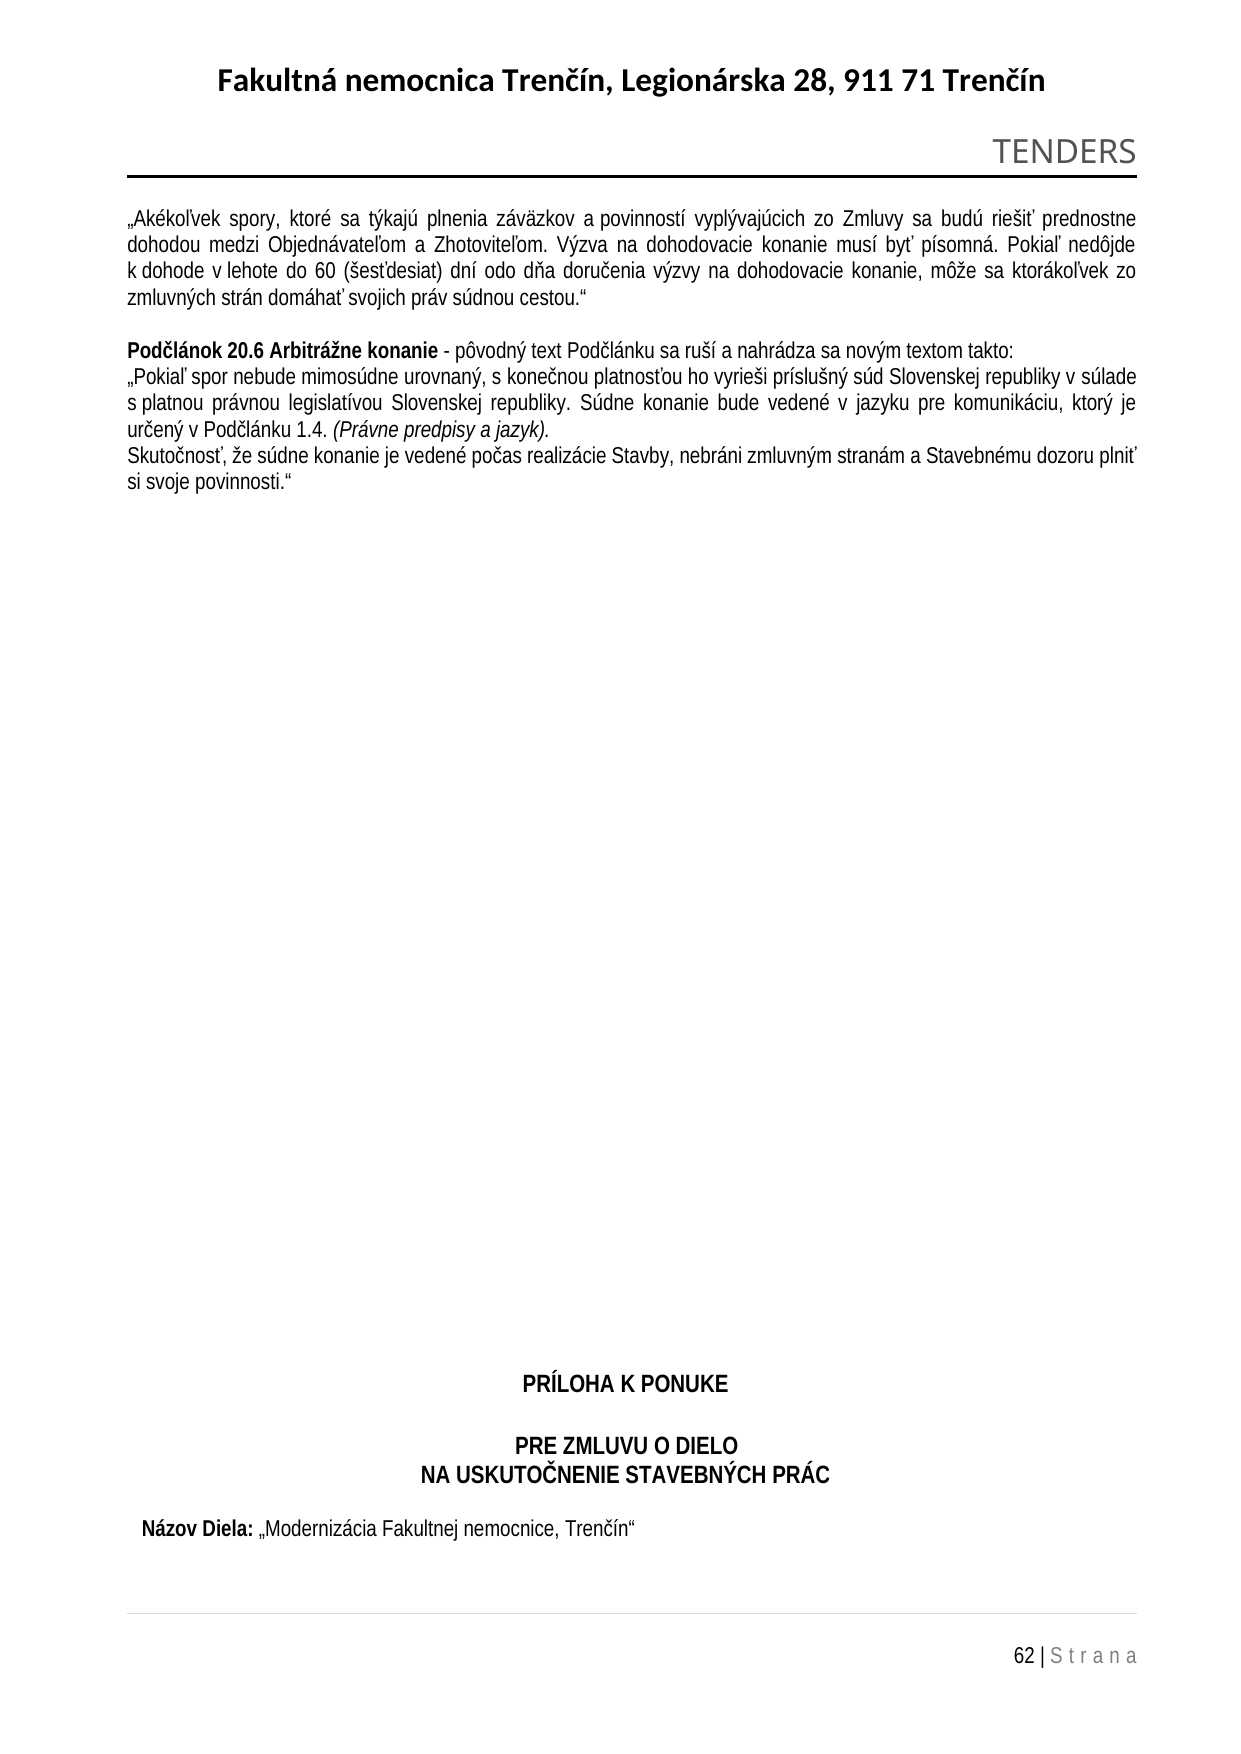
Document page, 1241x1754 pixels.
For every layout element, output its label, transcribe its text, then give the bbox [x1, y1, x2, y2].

text „Pokiaľ spor nebude mimosúdne urovnaný, s konečnou platnosťou ho vyrieši príslušný súd Slovenskej republiky v súlade s platnou právnou legislatívou Slovenskej republiky. Súdne konanie bude vedené v jazyku pre komunikáciu, ktorý je určený v Podčlánku 1.4. (Právne predpisy a jazyk). [127, 363, 1137, 442]
text PRE ZMLUVU O DIELO [127, 1431, 1126, 1460]
text Názov Diela: „Modernizácia Fakultnej nemocnice, Trenčín“ [142, 1515, 1137, 1541]
text Podčlánok 20.6 Arbitrážne konanie - pôvodný text Podčlánku sa ruší a nahrádza sa novým textom takto: [127, 337, 1137, 363]
text Skutočnosť, že súdne konanie je vedené počas realizácie Stavby, nebráni zmluvným stranám a Stavebnému dozoru plniť si svoje povinnosti.“ [127, 442, 1137, 495]
text NA USKUTOČNENIE STAVEBNÝCH PRÁC [127, 1460, 1124, 1488]
text „Akékoľvek spory, ktoré sa týkajú plnenia záväzkov a povinností vyplývajúcich zo Zmluvy sa budú riešiť prednostne dohodou medzi Objednávateľom a Zhotoviteľom. Výzva na dohodovacie konanie musí byť písomná. Pokiaľ nedôjde k dohode v lehote do 60 (šesťdesiat) dní odo dňa doručenia výzvy na dohodovacie konanie, môže sa ktorákoľvek zo zmluvných strán domáhať svojich práv súdnou cestou.“ [127, 205, 1137, 310]
text PRÍLOHA K PONUKE [127, 1369, 1124, 1398]
